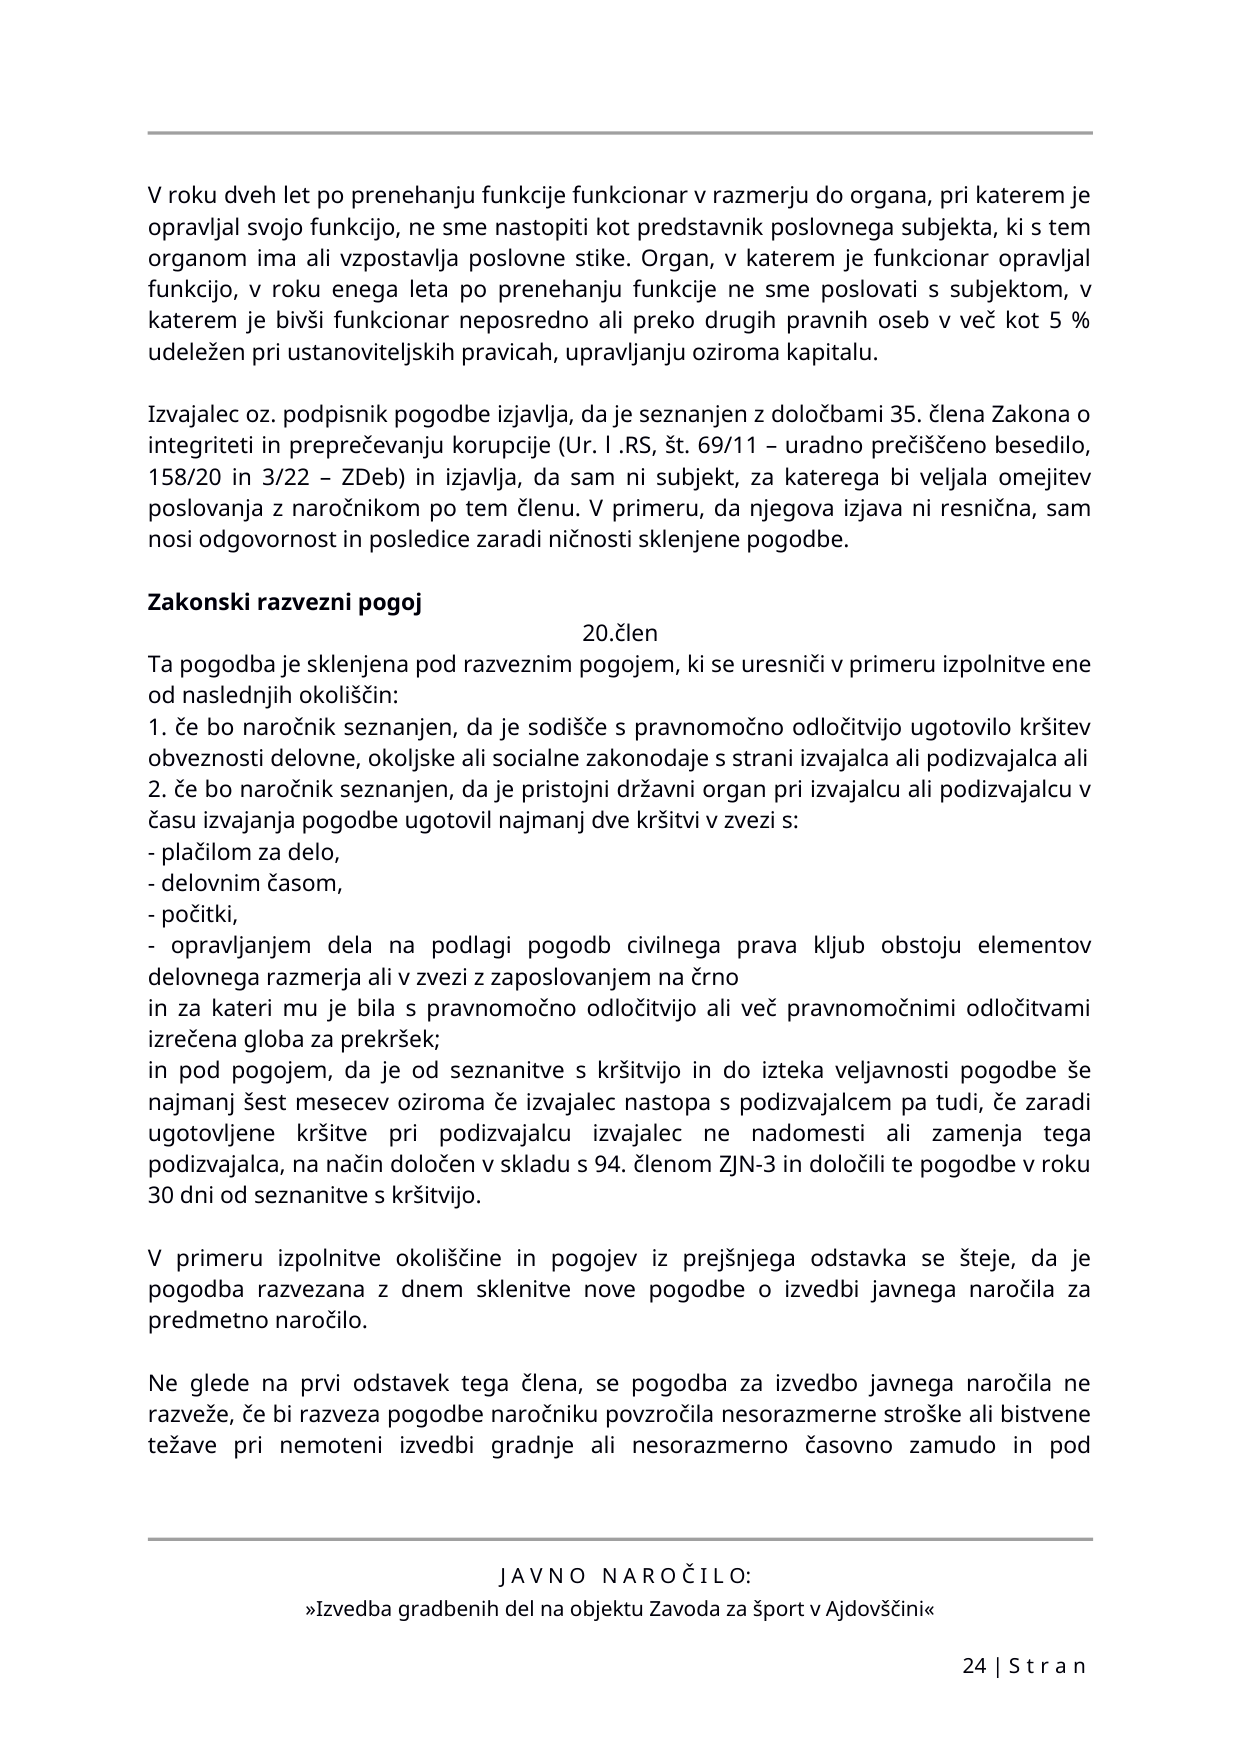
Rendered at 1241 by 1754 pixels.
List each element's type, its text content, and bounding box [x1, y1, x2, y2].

text 2. če bo naročnik seznanjen, da je pristojni državni organ pri izvajalcu ali podizvajalcu v času izvajanja pogodbe ugotovil najmanj dve kršitvi v zvezi s: [148, 773, 1092, 835]
text V primeru izpolnitve okoliščine in pogojev iz prejšnjega odstavka se šteje, da je pogodba razvezana z dnem sklenitve nove pogodbe o izvedbi javnega naročila za predmetno naročilo. [148, 1242, 1092, 1335]
text - plačilom za delo, [148, 835, 1092, 867]
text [148, 1367, 1092, 1460]
text Zakonski razvezni pogoj [148, 585, 1092, 617]
text - počitki, [148, 898, 1092, 929]
text V roku dveh let po prenehanju funkcije funkcionar v razmerju do organa, pri katerem je opravljal svojo funkcijo, ne sme nastopiti kot predstavnik poslovnega subjekta, ki s tem organom ima ali vzpostavlja poslovne stike. Organ, v katerem je funkcionar opravljal funkcijo, v roku enega leta po prenehanju funkcije ne sme poslovati s subjektom, v katerem je bivši funkcionar neposredno ali preko drugih pravnih oseb v več kot 5 % udeležen pri ustanoviteljskih pravicah, upravljanju oziroma kapitalu. [148, 179, 1092, 367]
text Izvajalec oz. podpisnik pogodbe izjavlja, da je seznanjen z določbami 35. člena Zakona o integriteti in preprečevanju korupcije (Ur. l .RS, št. 69/11 – uradno prečiščeno besedilo, 158/20 in 3/22 – ZDeb) in izjavlja, da sam ni subjekt, za katerega bi veljala omejitev poslovanja z naročnikom po tem členu. V primeru, da njegova izjava ni resnična, sam nosi odgovornost in posledice zaradi ničnosti sklenjene pogodbe. [148, 398, 1092, 554]
text in za kateri mu je bila s pravnomočno odločitvijo ali več pravnomočnimi odločitvami izrečena globa za prekršek; [148, 992, 1092, 1054]
text - opravljanjem dela na podlagi pogodb civilnega prava kljub obstoju elementov delovnega razmerja ali v zvezi z zaposlovanjem na črno [148, 929, 1092, 992]
text 1. če bo naročnik seznanjen, da je sodišče s pravnomočno odločitvijo ugotovilo kršitev obveznosti delovne, okoljske ali socialne zakonodaje s strani izvajalca ali podizvajalca ali [148, 710, 1092, 773]
text - delovnim časom, [148, 867, 1092, 898]
text 20.člen [148, 617, 1092, 648]
text Ta pogodba je sklenjena pod razveznim pogojem, ki se uresniči v primeru izpolnitve ene od naslednjih okoliščin: [148, 648, 1092, 710]
text in pod pogojem, da je od seznanitve s kršitvijo in do izteka veljavnosti pogodbe še najmanj šest mesecev oziroma če izvajalec nastopa s podizvajalcem pa tudi, če zaradi ugotovljene kršitve pri podizvajalcu izvajalec ne nadomesti ali zamenja tega podizvajalca, na način določen v skladu s 94. členom ZJN-3 in določili te pogodbe v roku 30 dni od seznanitve s kršitvijo. [148, 1054, 1092, 1210]
